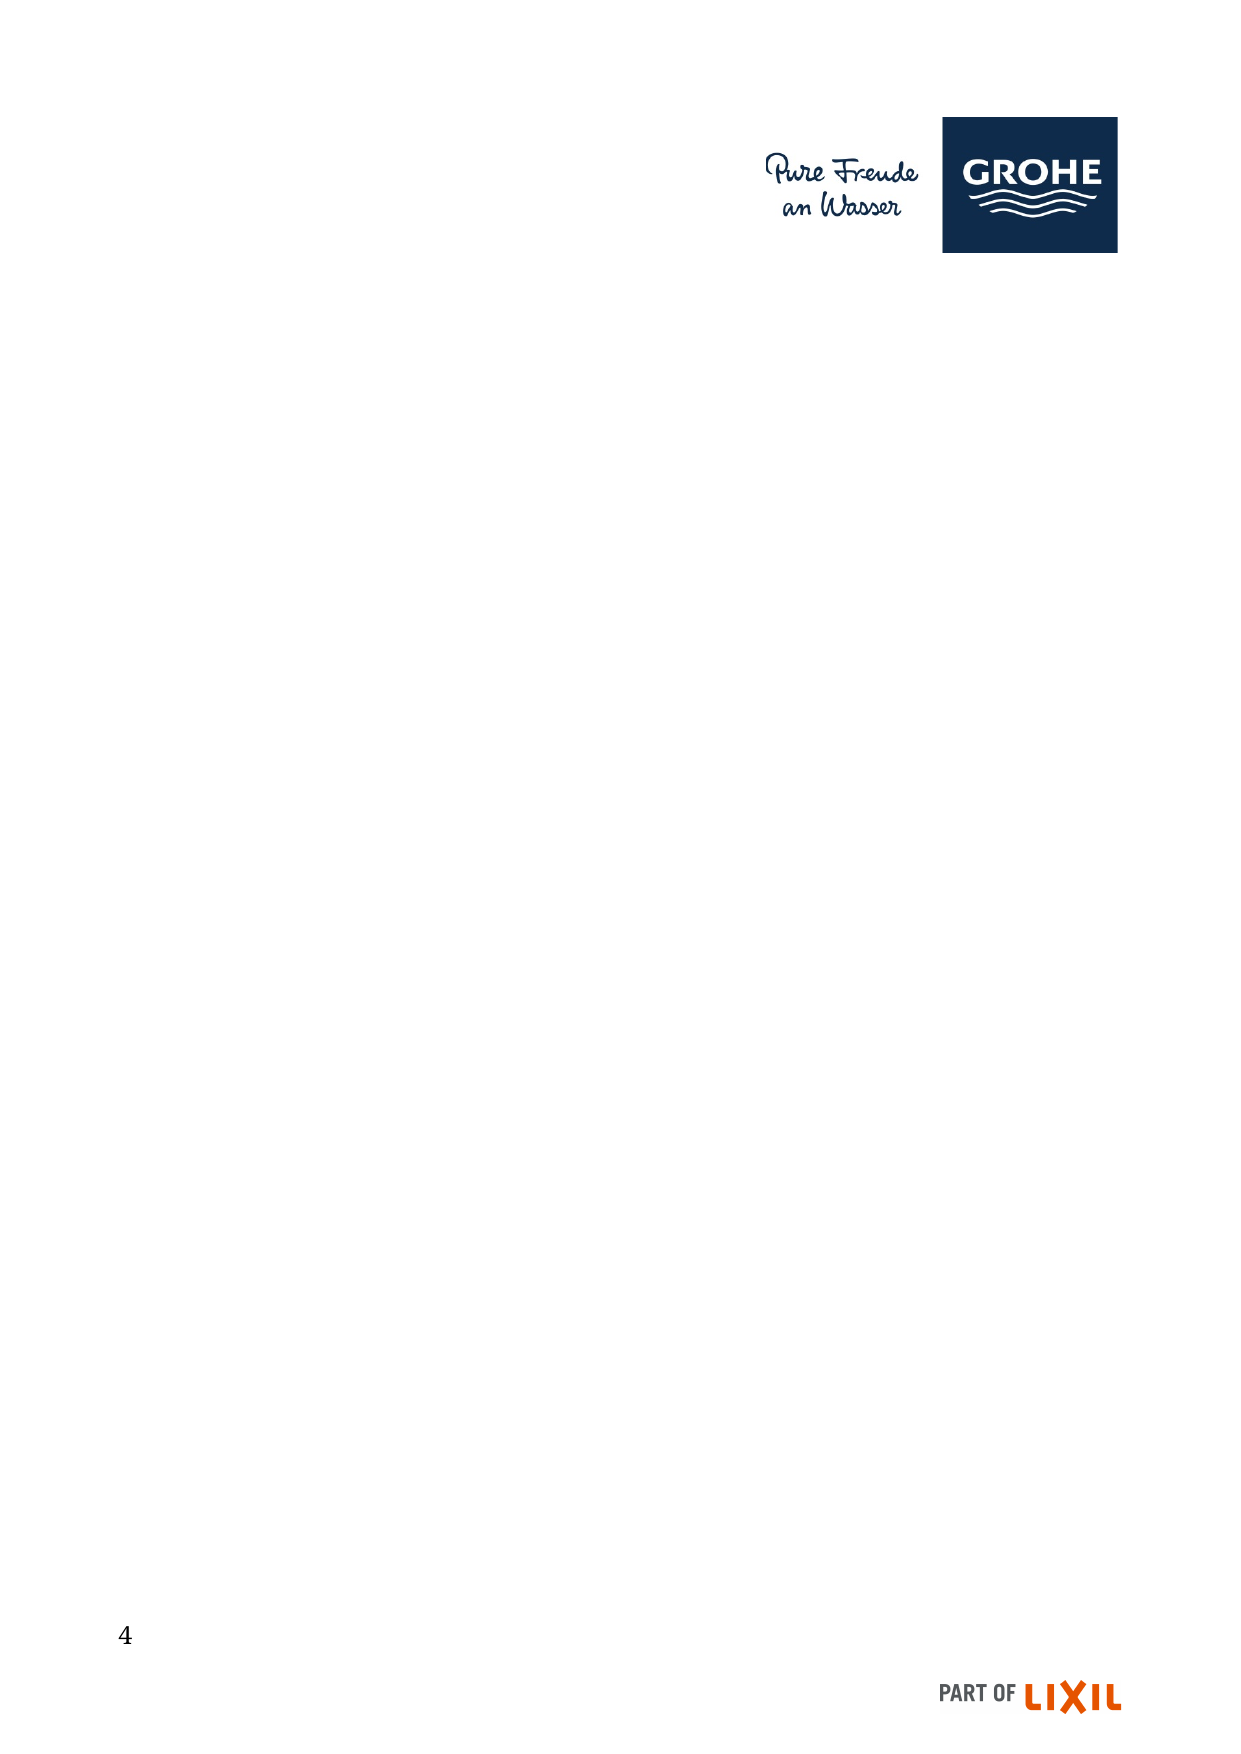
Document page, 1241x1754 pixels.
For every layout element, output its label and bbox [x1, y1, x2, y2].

picture [940, 1680, 1122, 1714]
picture [764, 117, 1118, 252]
